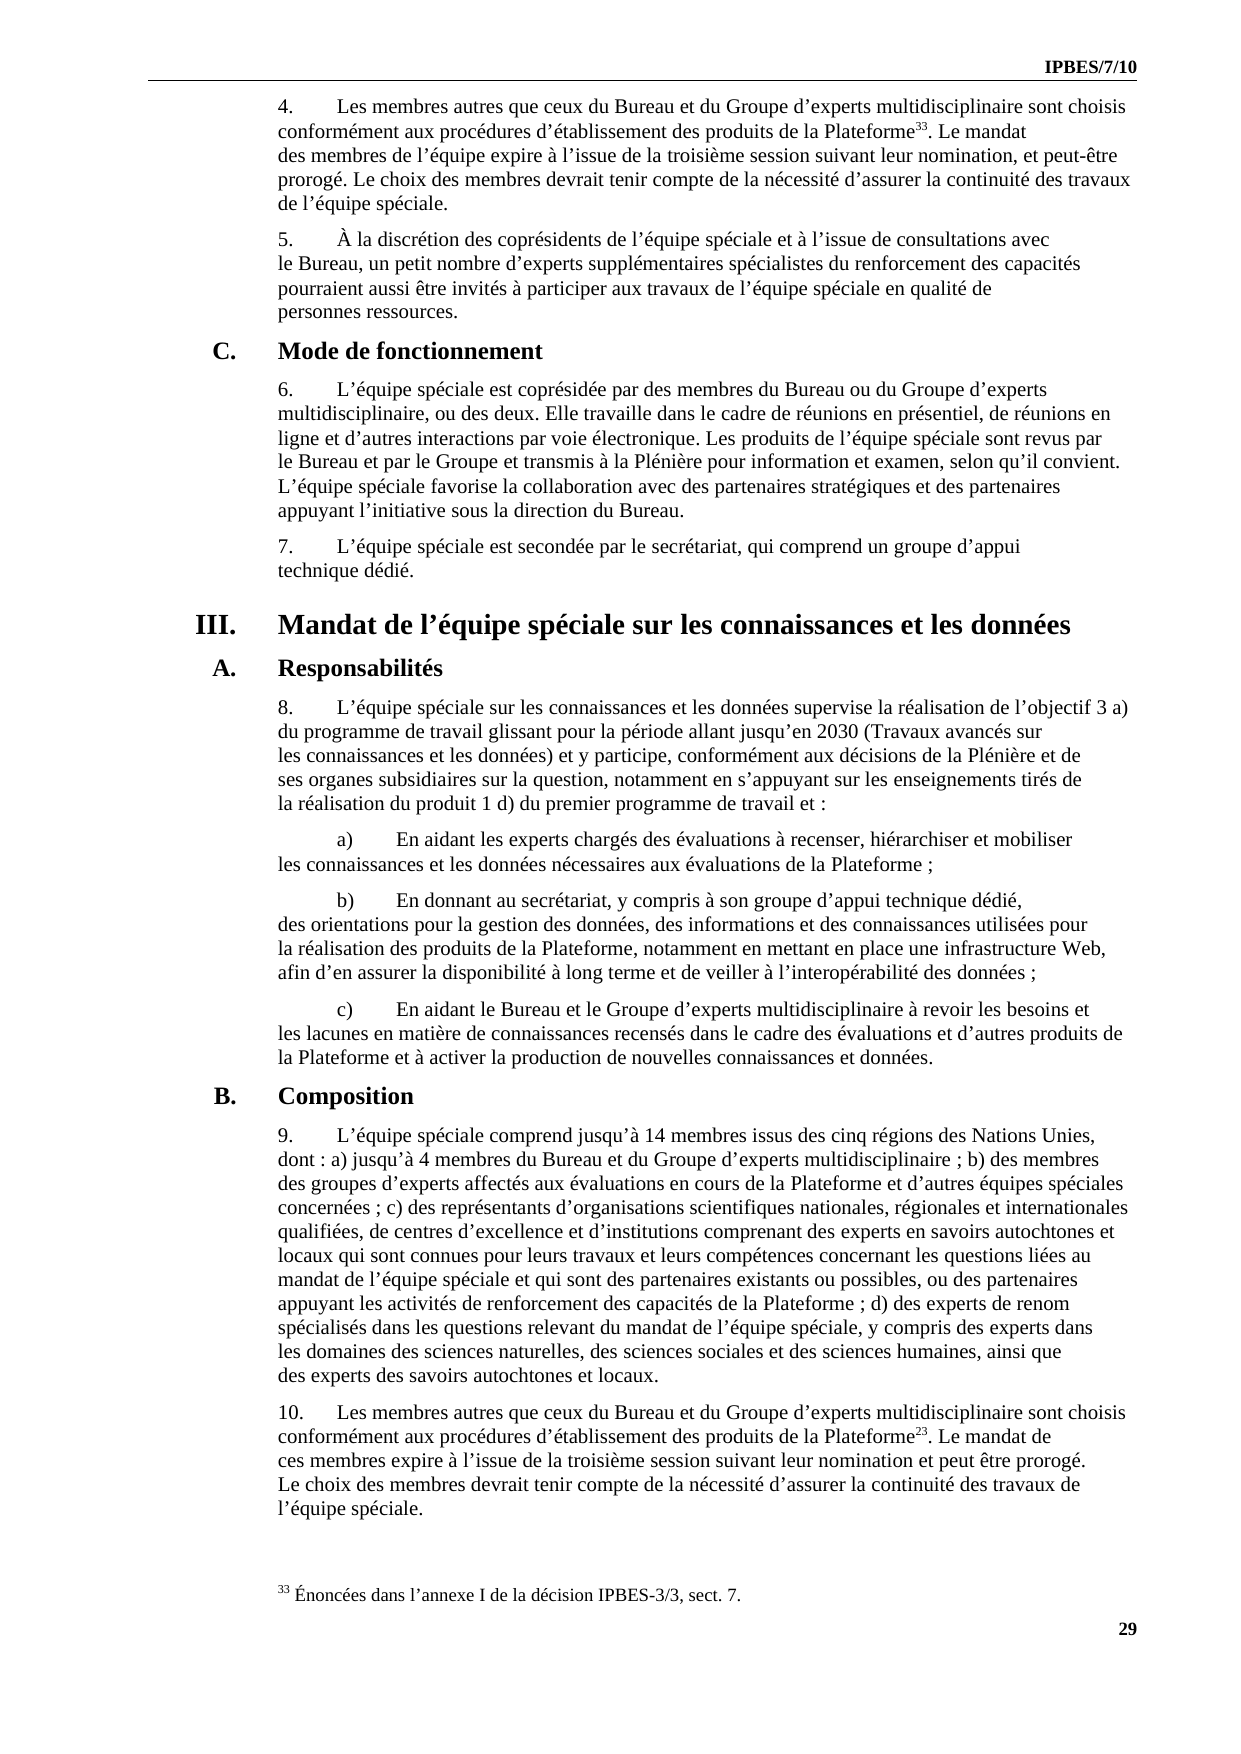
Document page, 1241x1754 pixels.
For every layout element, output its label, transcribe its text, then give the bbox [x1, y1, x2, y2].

text C. Mode de fonctionnement [148, 336, 1107, 365]
list En donnant au secrétariat, y compris à son groupe d’appui technique dédié, des orientations pour la gestion des données, des informations et des connaissances utilisées pour la réalisation des produits de la Plateforme, notamment en mettant en place une infrastructure Web, afin d’en assurer la disponibilité à long terme et de veiller à l’interopérabilité des données ; [278, 888, 1137, 984]
list L’équipe spéciale sur les connaissances et les données supervise la réalisation de l’objectif 3 a) du programme de travail glissant pour la période allant jusqu’en 2030 (Travaux avancés sur les connaissances et les données) et y participe, conformément aux décisions de la Plénière et de ses organes subsidiaires sur la question, notamment en s’appuyant sur les enseignements tirés de la réalisation du produit 1 d) du premier programme de travail et : [278, 694, 1137, 815]
list L’équipe spéciale est secondée par le secrétariat, qui comprend un groupe d’appui technique dédié. [278, 534, 1137, 582]
list Les membres autres que ceux du Bureau et du Groupe d’experts multidisciplinaire sont choisis conformément aux procédures d’établissement des produits de la Plateforme. Le mandat des membres de l’équipe expire à l’issue de la troisième session suivant leur nomination, et peut-être prorogé. Le choix des membres devrait tenir compte de la nécessité d’assurer la continuité des travaux de l’équipe spéciale. [278, 94, 1137, 215]
list L’équipe spéciale est coprésidée par des membres du Bureau ou du Groupe d’experts multidisciplinaire, ou des deux. Elle travaille dans le cadre de réunions en présentiel, de réunions en ligne et d’autres interactions par voie électronique. Les produits de l’équipe spéciale sont revus par le Bureau et par le Groupe et transmis à la Plénière pour information et examen, selon qu’il convient. L’équipe spéciale favorise la collaboration avec des partenaires stratégiques et des partenaires appuyant l’initiative sous la direction du Bureau. [278, 377, 1137, 522]
list En aidant les experts chargés des évaluations à recenser, hiérarchiser et mobiliser les connaissances et les données nécessaires aux évaluations de la Plateforme ; [278, 827, 1137, 876]
list En aidant le Bureau et le Groupe d’experts multidisciplinaire à revoir les besoins et les lacunes en matière de connaissances recensés dans le cadre des évaluations et d’autres produits de la Plateforme et à activer la production de nouvelles connaissances et données. [278, 997, 1137, 1069]
list L’équipe spéciale comprend jusqu’à 14 membres issus des cinq régions des Nations Unies, dont : a) jusqu’à 4 membres du Bureau et du Groupe d’experts multidisciplinaire ; b) des membres des groupes d’experts affectés aux évaluations en cours de la Plateforme et d’autres équipes spéciales concernées ; c) des représentants d’organisations scientifiques nationales, régionales et internationales qualifiées, de centres d’excellence et d’institutions comprenant des experts en savoirs autochtones et locaux qui sont connues pour leurs travaux et leurs compétences concernant les questions liées au mandat de l’équipe spéciale et qui sont des partenaires existants ou possibles, ou des partenaires appuyant les activités de renforcement des capacités de la Plateforme ; d) des experts de renom spécialisés dans les questions relevant du mandat de l’équipe spéciale, y compris des experts dans les domaines des sciences naturelles, des sciences sociales et des sciences humaines, ainsi que des experts des savoirs autochtones et locaux. [278, 1123, 1137, 1387]
list À la discrétion des coprésidents de l’équipe spéciale et à l’issue de consultations avec le Bureau, un petit nombre d’experts supplémentaires spécialistes du renforcement des capacités pourraient aussi être invités à participer aux travaux de l’équipe spéciale en qualité de personnes ressources. [278, 227, 1137, 323]
text III. Mandat de l’équipe spéciale sur les connaissances et les données [148, 607, 1107, 641]
text B. Composition [148, 1081, 1107, 1110]
list Les membres autres que ceux du Bureau et du Groupe d’experts multidisciplinaire sont choisis conformément aux procédures d’établissement des produits de la Plateforme23. Le mandat de ces membres expire à l’issue de la troisième session suivant leur nomination et peut être prorogé. Le choix des membres devrait tenir compte de la nécessité d’assurer la continuité des travaux de l’équipe spéciale. [278, 1400, 1137, 1520]
text A. Responsabilités [148, 653, 1107, 682]
